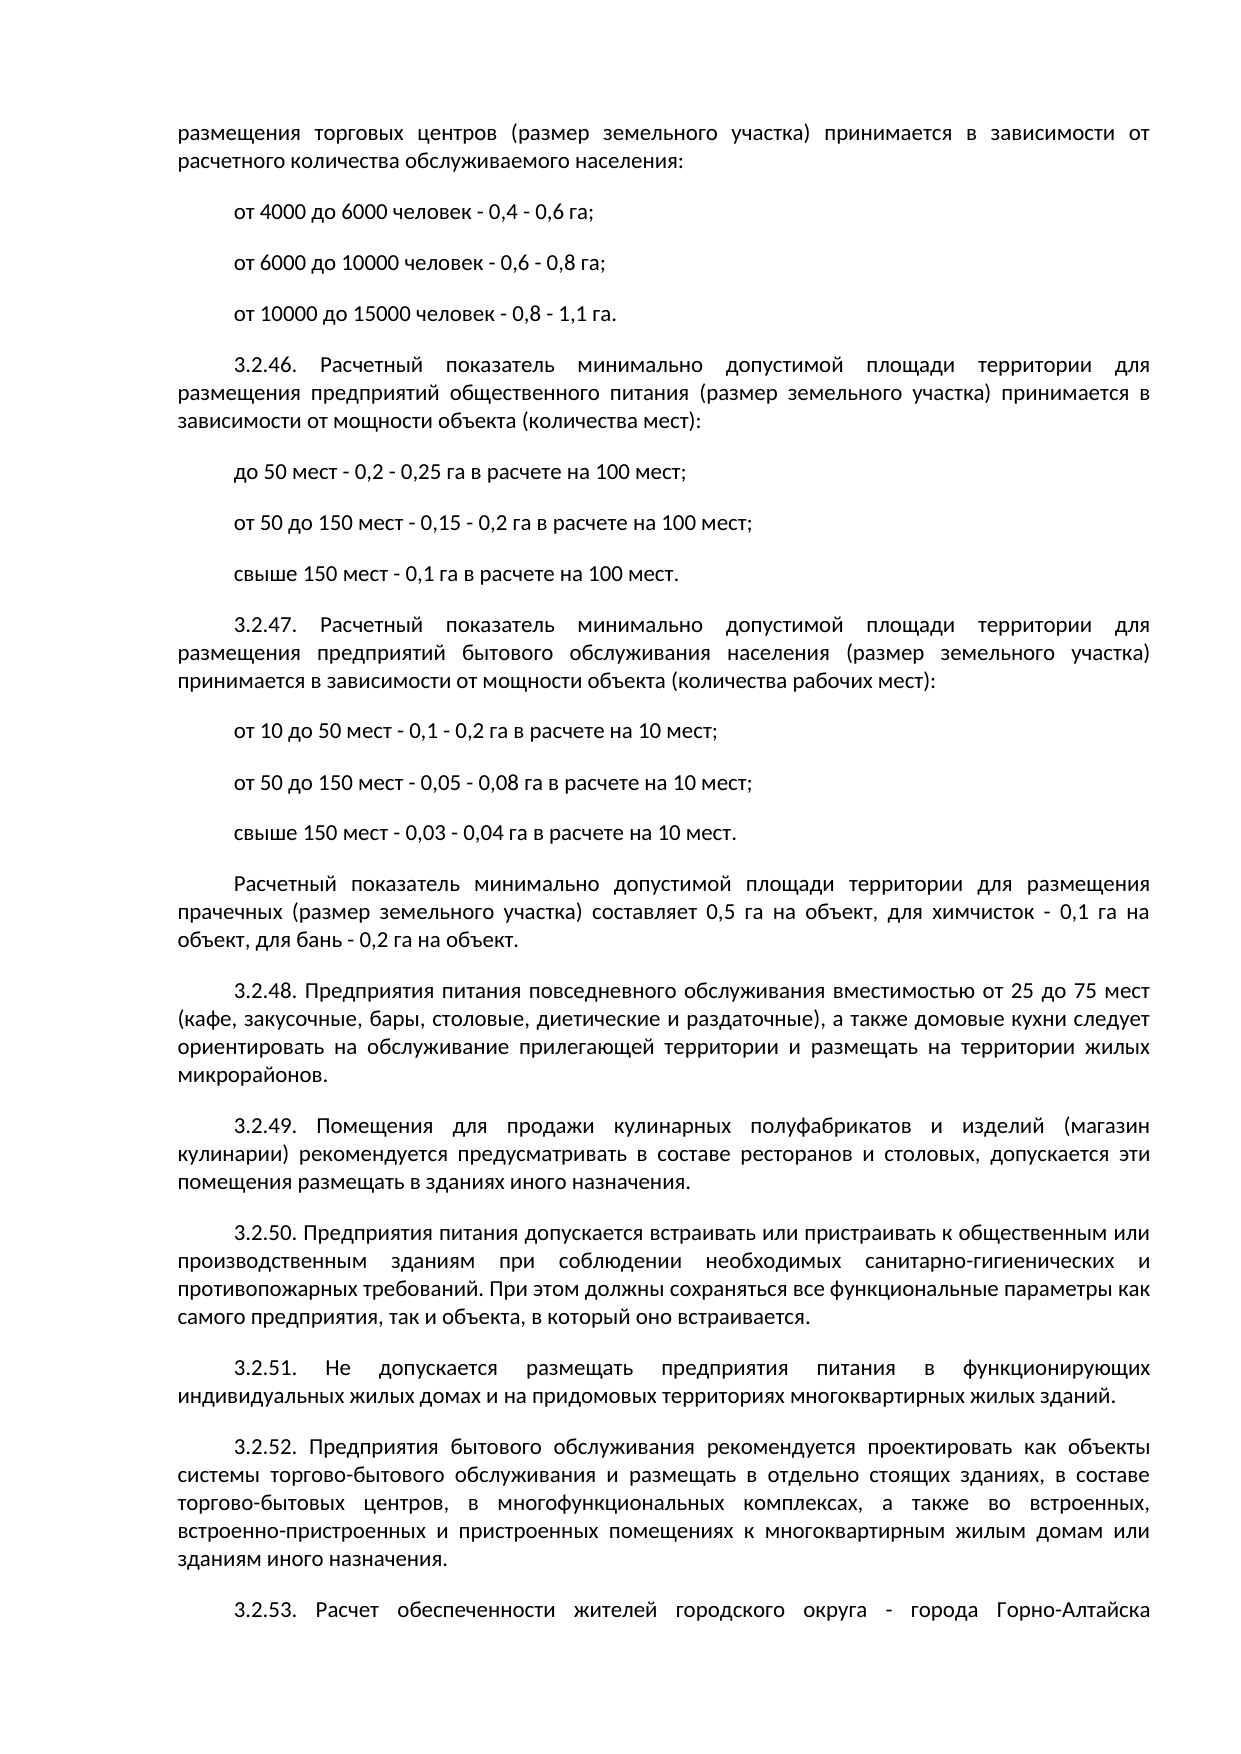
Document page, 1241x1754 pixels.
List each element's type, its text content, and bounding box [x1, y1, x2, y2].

text 3.2.51. Не допускается размещать предприятия питания в функционирующих индивидуальных жилых домах и на придомовых территориях многоквартирных жилых зданий. [177, 1353, 1152, 1409]
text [177, 1595, 1152, 1623]
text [177, 118, 1152, 174]
text 3.2.50. Предприятия питания допускается встраивать или пристраивать к общественным или производственным зданиям при соблюдении необходимых санитарно-гигиенических и противопожарных требований. При этом должны сохраняться все функциональные параметры как самого предприятия, так и объекта, в который оно встраивается. [177, 1218, 1152, 1331]
text от 10 до 50 мест - 0,1 - 0,2 га в расчете на 10 мест; [177, 717, 1152, 745]
text свыше 150 мест - 0,03 - 0,04 га в расчете на 10 мест. [177, 818, 1152, 847]
text от 50 до 150 мест - 0,15 - 0,2 га в расчете на 100 мест; [177, 508, 1152, 536]
text от 50 до 150 мест - 0,05 - 0,08 га в расчете на 10 мест; [177, 768, 1152, 796]
text 3.2.49. Помещения для продажи кулинарных полуфабрикатов и изделий (магазин кулинарии) рекомендуется предусматривать в составе ресторанов и столовых, допускается эти помещения размещать в зданиях иного назначения. [177, 1111, 1152, 1196]
text 3.2.48. Предприятия питания повседневного обслуживания вместимостью от 25 до 75 мест (кафе, закусочные, бары, столовые, диетические и раздаточные), а также домовые кухни следует ориентировать на обслуживание прилегающей территории и размещать на территории жилых микрорайонов. [177, 976, 1152, 1088]
text от 4000 до 6000 человек - 0,4 - 0,6 га; [177, 197, 1152, 225]
text до 50 мест - 0,2 - 0,25 га в расчете на 100 мест; [177, 457, 1152, 485]
text от 6000 до 10000 человек - 0,6 - 0,8 га; [177, 248, 1152, 276]
text 3.2.46. Расчетный показатель минимально допустимой площади территории для размещения предприятий общественного питания (размер земельного участка) принимается в зависимости от мощности объекта (количества мест): [177, 350, 1152, 434]
text 3.2.52. Предприятия бытового обслуживания рекомендуется проектировать как объекты системы торгово-бытового обслуживания и размещать в отдельно стоящих зданиях, в составе торгово-бытовых центров, в многофункциональных комплексах, а также во встроенных, встроенно-пристроенных и пристроенных помещениях к многоквартирным жилым домам или зданиям иного назначения. [177, 1432, 1152, 1572]
text 3.2.47. Расчетный показатель минимально допустимой площади территории для размещения предприятий бытового обслуживания населения (размер земельного участка) принимается в зависимости от мощности объекта (количества рабочих мест): [177, 610, 1152, 694]
text Расчетный показатель минимально допустимой площади территории для размещения прачечных (размер земельного участка) составляет 0,5 га на объект, для химчисток - 0,1 га на объект, для бань - 0,2 га на объект. [177, 869, 1152, 953]
text от 10000 до 15000 человек - 0,8 - 1,1 га. [177, 299, 1152, 327]
text свыше 150 мест - 0,1 га в расчете на 100 мест. [177, 559, 1152, 587]
